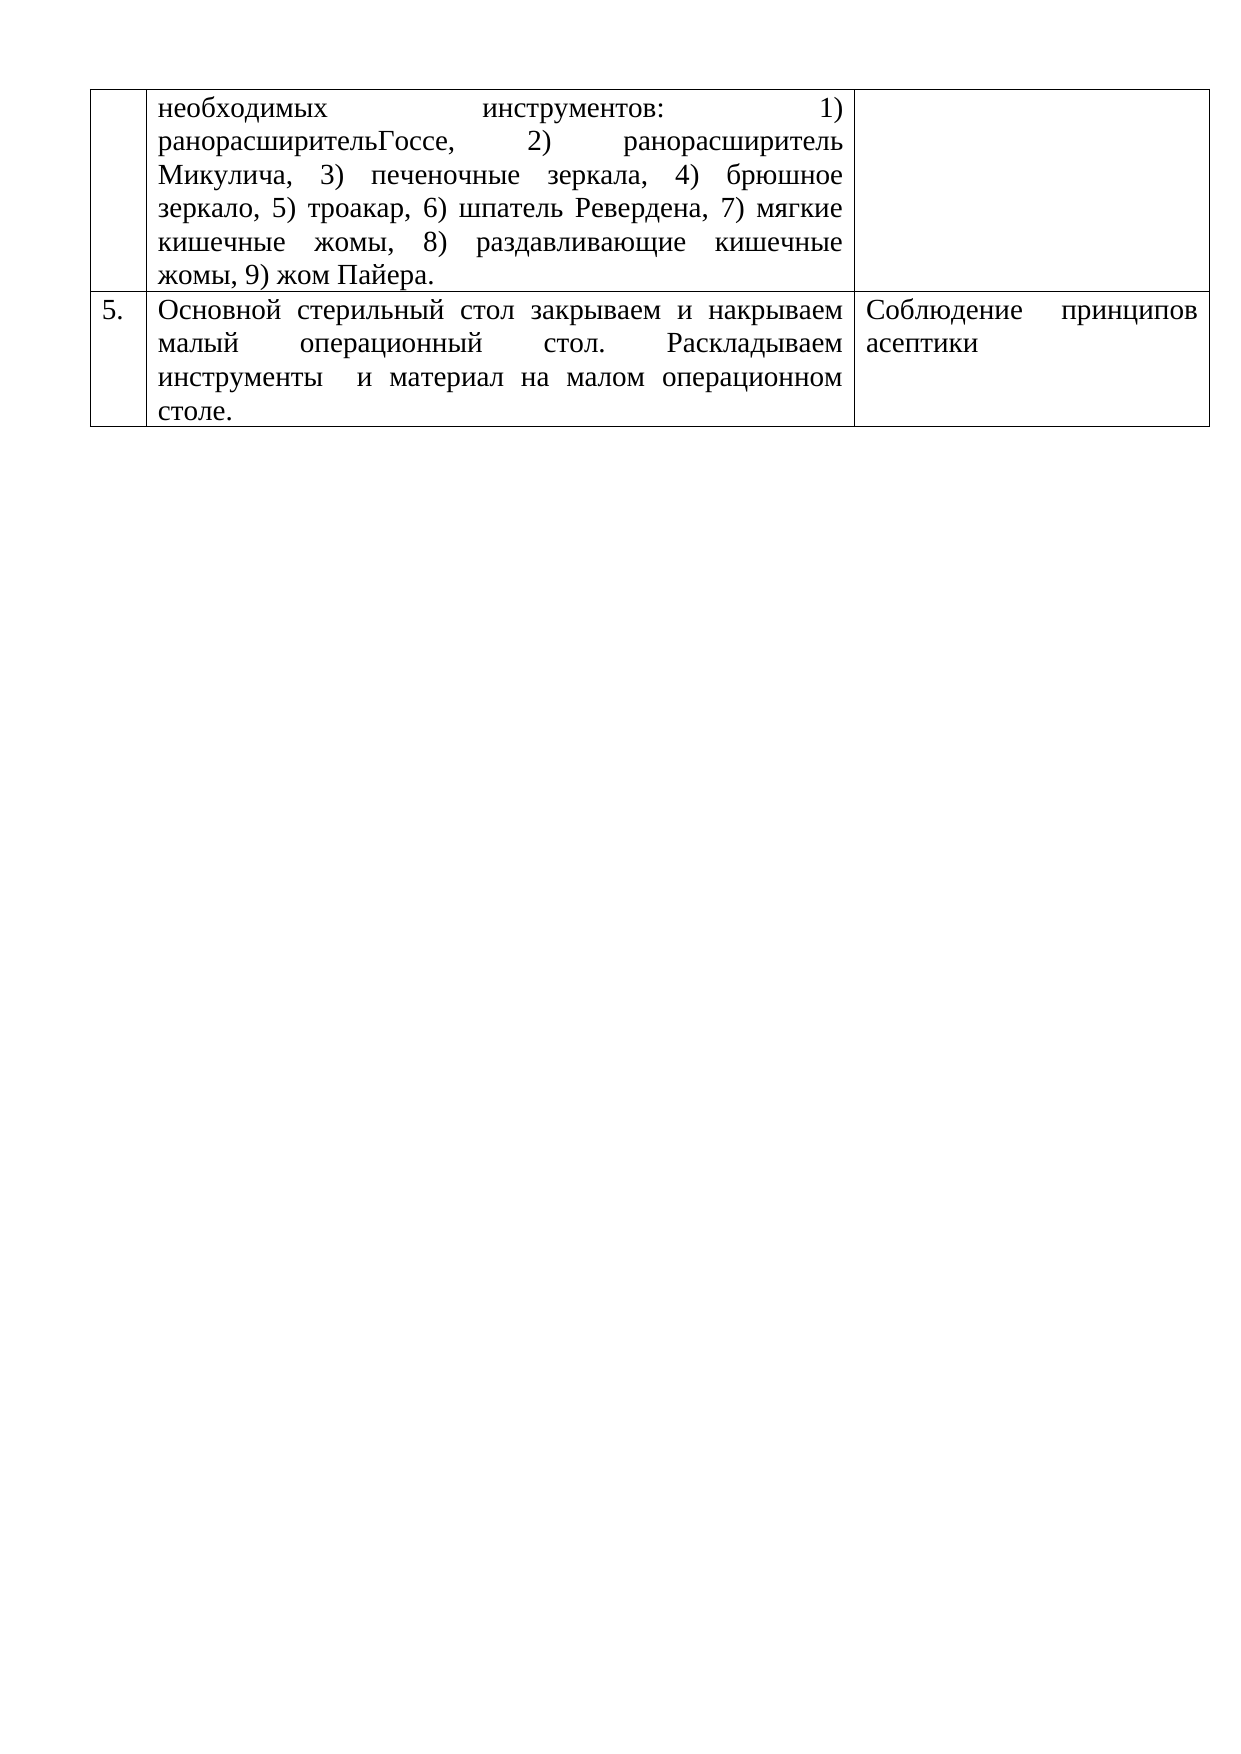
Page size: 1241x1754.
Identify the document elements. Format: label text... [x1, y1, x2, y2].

table_cell 5. [91, 292, 146, 426]
table_cell 4. [91, 90, 146, 291]
table_cell [855, 90, 1209, 291]
table_cell Основной стерильный стол закрываем и накрываем малый операционный стол. Раскладываем инструменты и материал на малом операционном столе. [147, 292, 854, 426]
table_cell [147, 90, 854, 291]
table_cell Соблюдение принципов асептики [855, 292, 1209, 426]
